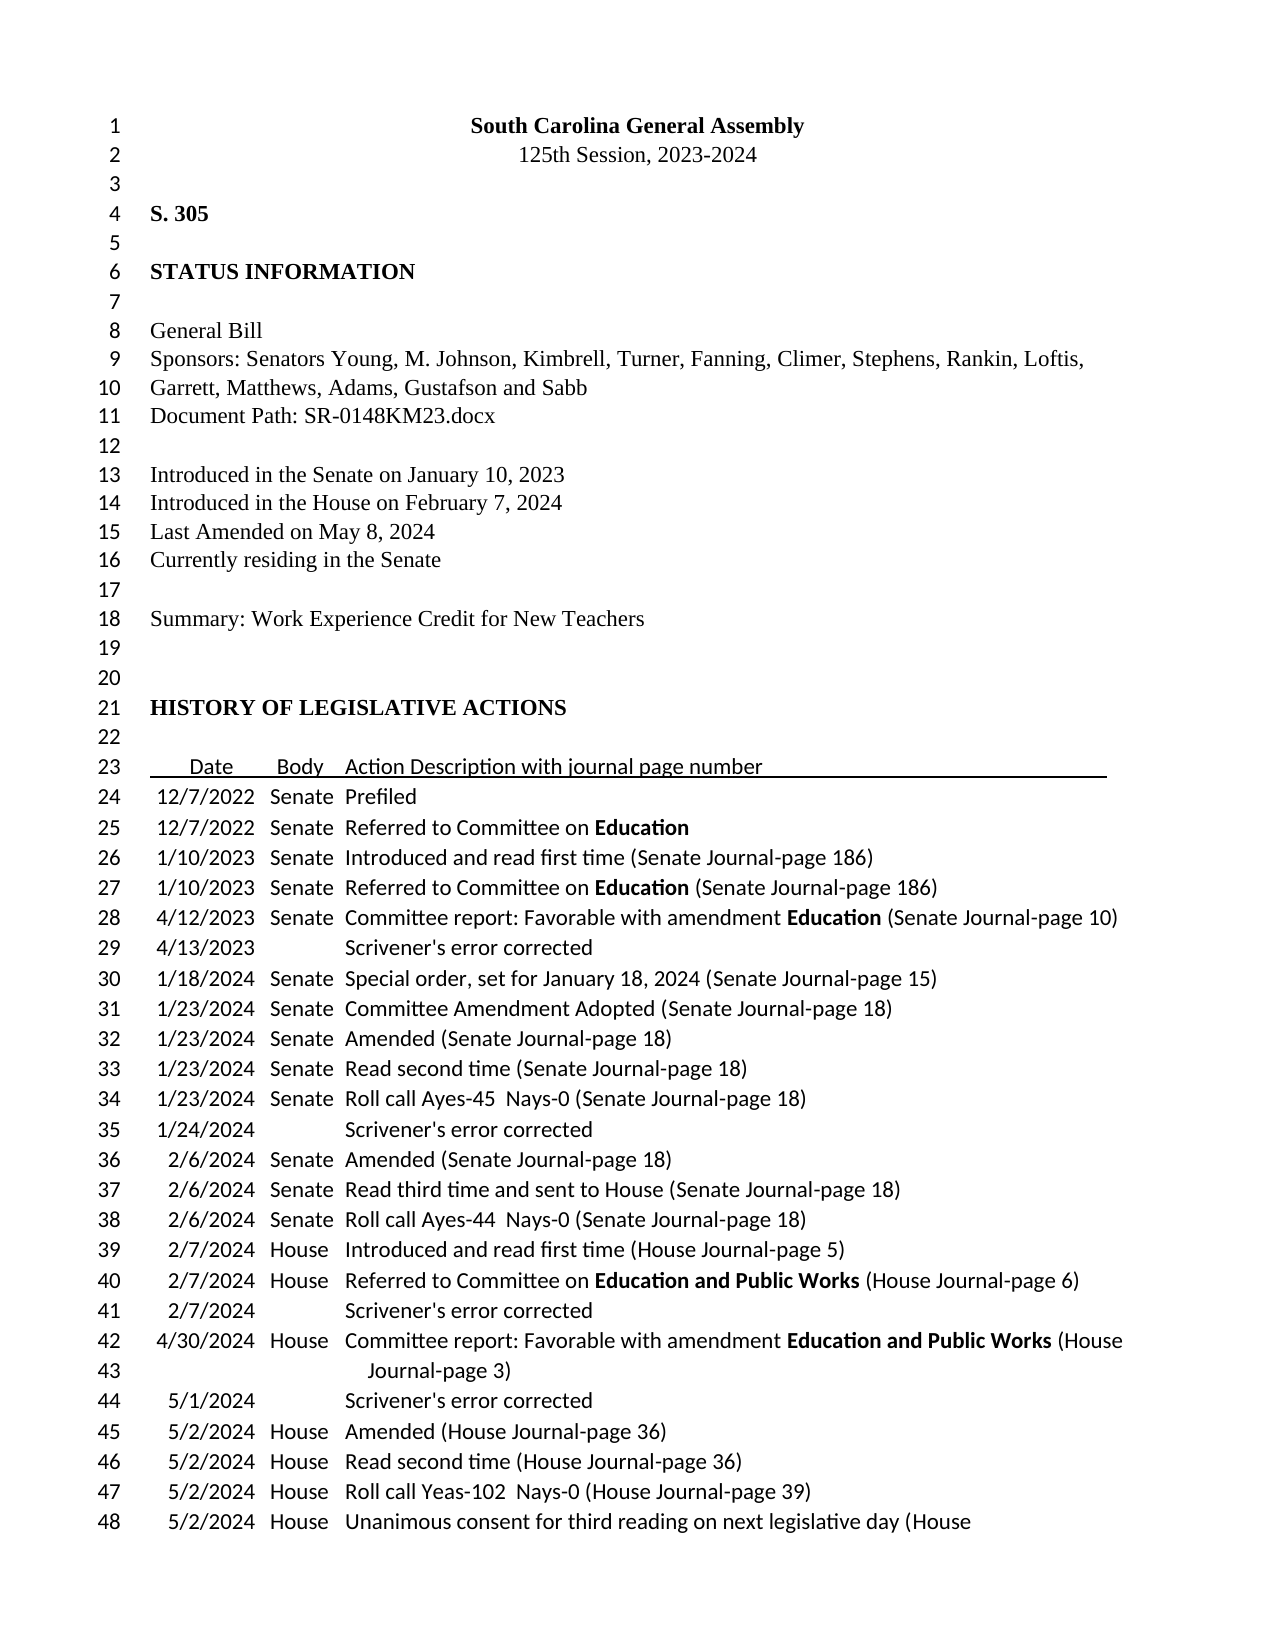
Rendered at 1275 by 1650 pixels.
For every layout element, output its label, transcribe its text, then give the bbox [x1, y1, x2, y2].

text 5/2/2024 House Amended (House Journal-page 36) [150, 1417, 1125, 1445]
text HISTORY OF LEGISLATIVE ACTIONS [150, 694, 1125, 720]
text 2/7/2024 House Introduced and read first time (House Journal-page 5) [150, 1236, 1125, 1264]
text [150, 1507, 1125, 1536]
text 125th Session, 2023-2024 [150, 141, 1125, 167]
text STATUS INFORMATION [150, 258, 1125, 284]
text 1/24/2024 Scrivener's error corrected [150, 1115, 1125, 1143]
text Date Body Action Description with journal page number [150, 752, 1125, 780]
text General Bill [150, 317, 1125, 343]
text 2/7/2024 House Referred to Committee on Education and Public Works (House Journal-page 6) [150, 1266, 1125, 1294]
text 12/7/2022 Senate Referred to Committee on Education [150, 813, 1125, 841]
text 5/2/2024 House Roll call Yeas-102 Nays-0 (House Journal-page 39) [150, 1477, 1125, 1505]
text Introduced in the House on February 7, 2024 [150, 489, 1125, 516]
text 4/13/2023 Scrivener's error corrected [150, 933, 1125, 962]
text 4/12/2023 Senate Committee report: Favorable with amendment Education (Senate Journal-page 10) [150, 903, 1125, 931]
text 5/2/2024 House Read second time (House Journal-page 36) [150, 1447, 1125, 1475]
text Currently residing in the Senate [150, 546, 1125, 572]
text 5/1/2024 Scrivener's error corrected [150, 1387, 1125, 1415]
text 1/10/2023 Senate Introduced and read first time (Senate Journal-page 186) [150, 843, 1125, 871]
text 4/30/2024 House Committee report: Favorable with amendment Education and Public Works (House Journal-page 3) [150, 1326, 1125, 1384]
text Sponsors: Senators Young, M. Johnson, Kimbrell, Turner, Fanning, Climer, Stephens, Rankin, Loftis, Garrett, Matthews, Adams, Gustafson and Sabb [150, 345, 1125, 400]
text Summary: Work Experience Credit for New Teachers [150, 605, 1125, 631]
text South Carolina General Assembly [150, 112, 1125, 139]
text Document Path: SR-0148KM23.docx [150, 402, 1125, 428]
text 12/7/2022 Senate Prefiled [150, 782, 1125, 811]
text Introduced in the Senate on January 10, 2023 [150, 461, 1125, 487]
text 2/6/2024 Senate Roll call Ayes-44 Nays-0 (Senate Journal-page 18) [150, 1205, 1125, 1233]
text 2/6/2024 Senate Read third time and sent to House (Senate Journal-page 18) [150, 1175, 1125, 1203]
text 2/7/2024 Scrivener's error corrected [150, 1296, 1125, 1324]
text 2/6/2024 Senate Amended (Senate Journal-page 18) [150, 1145, 1125, 1173]
text 1/23/2024 Senate Roll call Ayes-45 Nays-0 (Senate Journal-page 18) [150, 1084, 1125, 1113]
text Last Amended on May 8, 2024 [150, 518, 1125, 544]
text S. 305 [150, 199, 1125, 226]
text 1/23/2024 Senate Committee Amendment Adopted (Senate Journal-page 18) [150, 994, 1125, 1022]
text 1/23/2024 Senate Amended (Senate Journal-page 18) [150, 1024, 1125, 1052]
text 1/10/2023 Senate Referred to Committee on Education (Senate Journal-page 186) [150, 873, 1125, 901]
text 1/23/2024 Senate Read second time (Senate Journal-page 18) [150, 1054, 1125, 1082]
text 1/18/2024 Senate Special order, set for January 18, 2024 (Senate Journal-page 15) [150, 964, 1125, 992]
